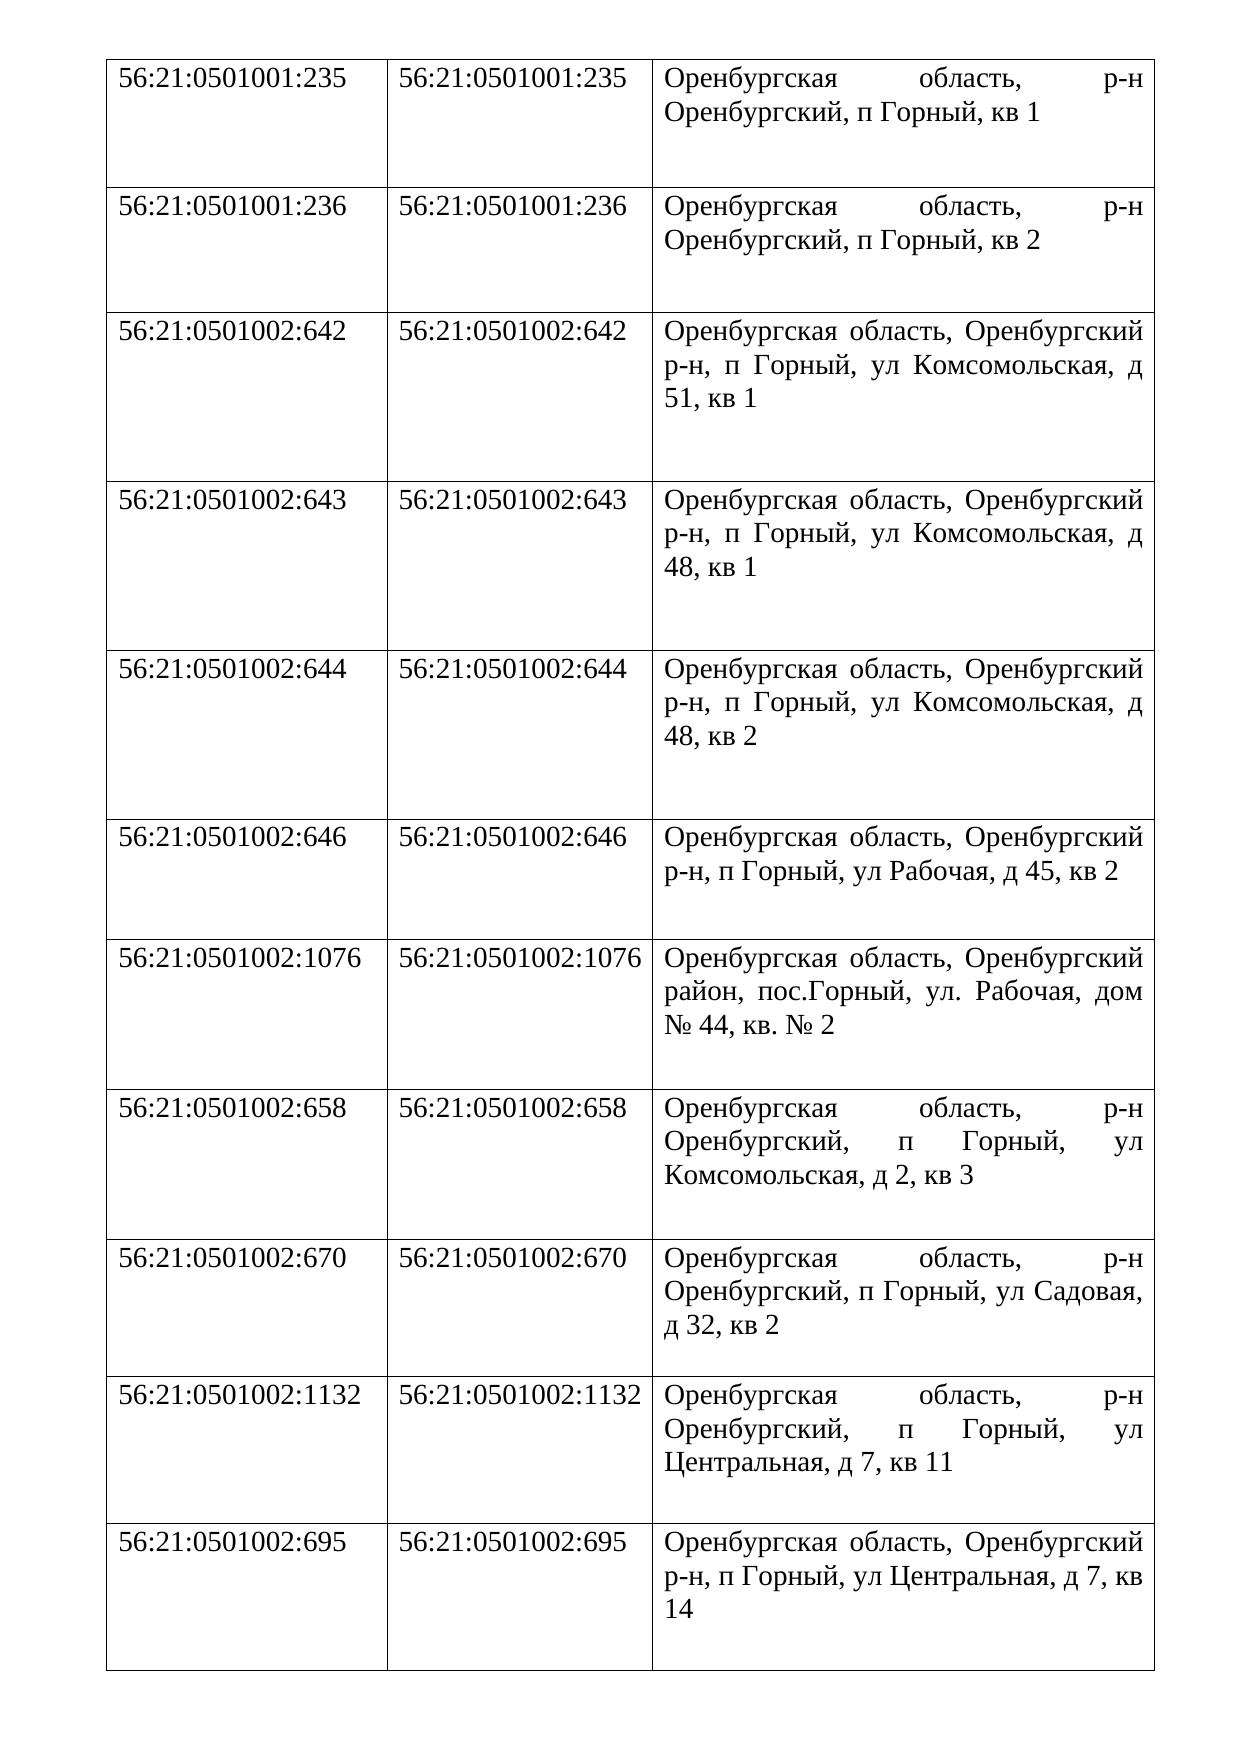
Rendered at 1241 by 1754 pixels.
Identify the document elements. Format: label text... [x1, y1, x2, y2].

table_cell Оренбургская область, Оренбургский район, пос.Горный, ул. Рабочая, дом № 44, кв. № 2 [653, 940, 1154, 1089]
table_cell Оренбургская область, Оренбургский р-н, п Горный, ул Комсомольская, д 51, кв 1 [653, 313, 1154, 481]
table_cell 56:21:0501002:644 [107, 651, 387, 818]
table_cell 56:21:0501002:643 [388, 482, 652, 650]
table_cell 56:21:0501002:1076 [388, 940, 652, 1089]
table_cell 56:21:0501002:646 [107, 820, 387, 939]
table_cell 56:21:0501002:695 [107, 1524, 387, 1670]
table_cell 56:21:0501002:642 [388, 313, 652, 481]
table_cell Оренбургская область, Оренбургский р-н, п Горный, ул Центральная, д 7, кв 14 [653, 1524, 1154, 1670]
table_cell 56:21:0501002:670 [388, 1240, 652, 1376]
table_cell Оренбургская область, Оренбургский р-н, п Горный, ул Рабочая, д 45, кв 2 [653, 820, 1154, 939]
table_cell Оренбургская область, р-н Оренбургский, п Горный, ул Центральная, д 7, кв 11 [653, 1377, 1154, 1523]
table_cell 56:21:0501002:670 [107, 1240, 387, 1376]
table_cell Оренбургская область, р-н Оренбургский, п Горный, кв 1 [653, 60, 1154, 187]
table_cell 56:21:0501002:646 [388, 820, 652, 939]
table_cell Оренбургская область, р-н Оренбургский, п Горный, кв 2 [653, 188, 1154, 312]
table_cell 56:21:0501001:236 [107, 188, 387, 312]
table_cell 56:21:0501001:235 [388, 60, 652, 187]
table_cell 56:21:0501002:695 [388, 1524, 652, 1670]
table_cell 56:21:0501002:642 [107, 313, 387, 481]
table_cell 56:21:0501002:1132 [388, 1377, 652, 1523]
table_cell 56:21:0501002:644 [388, 651, 652, 818]
table_cell 56:21:0501002:658 [388, 1090, 652, 1239]
table_cell 56:21:0501002:658 [107, 1090, 387, 1239]
table_cell 56:21:0501002:1076 [107, 940, 387, 1089]
table_cell Оренбургская область, р-н Оренбургский, п Горный, ул Садовая, д 32, кв 2 [653, 1240, 1154, 1376]
table_cell 56:21:0501002:1132 [107, 1377, 387, 1523]
table_cell Оренбургская область, Оренбургский р-н, п Горный, ул Комсомольская, д 48, кв 2 [653, 651, 1154, 818]
table_cell 56:21:0501001:235 [107, 60, 387, 187]
table_cell Оренбургская область, Оренбургский р-н, п Горный, ул Комсомольская, д 48, кв 1 [653, 482, 1154, 650]
table_cell 56:21:0501002:643 [107, 482, 387, 650]
table_cell 56:21:0501001:236 [388, 188, 652, 312]
table_cell Оренбургская область, р-н Оренбургский, п Горный, ул Комсомольская, д 2, кв 3 [653, 1090, 1154, 1239]
